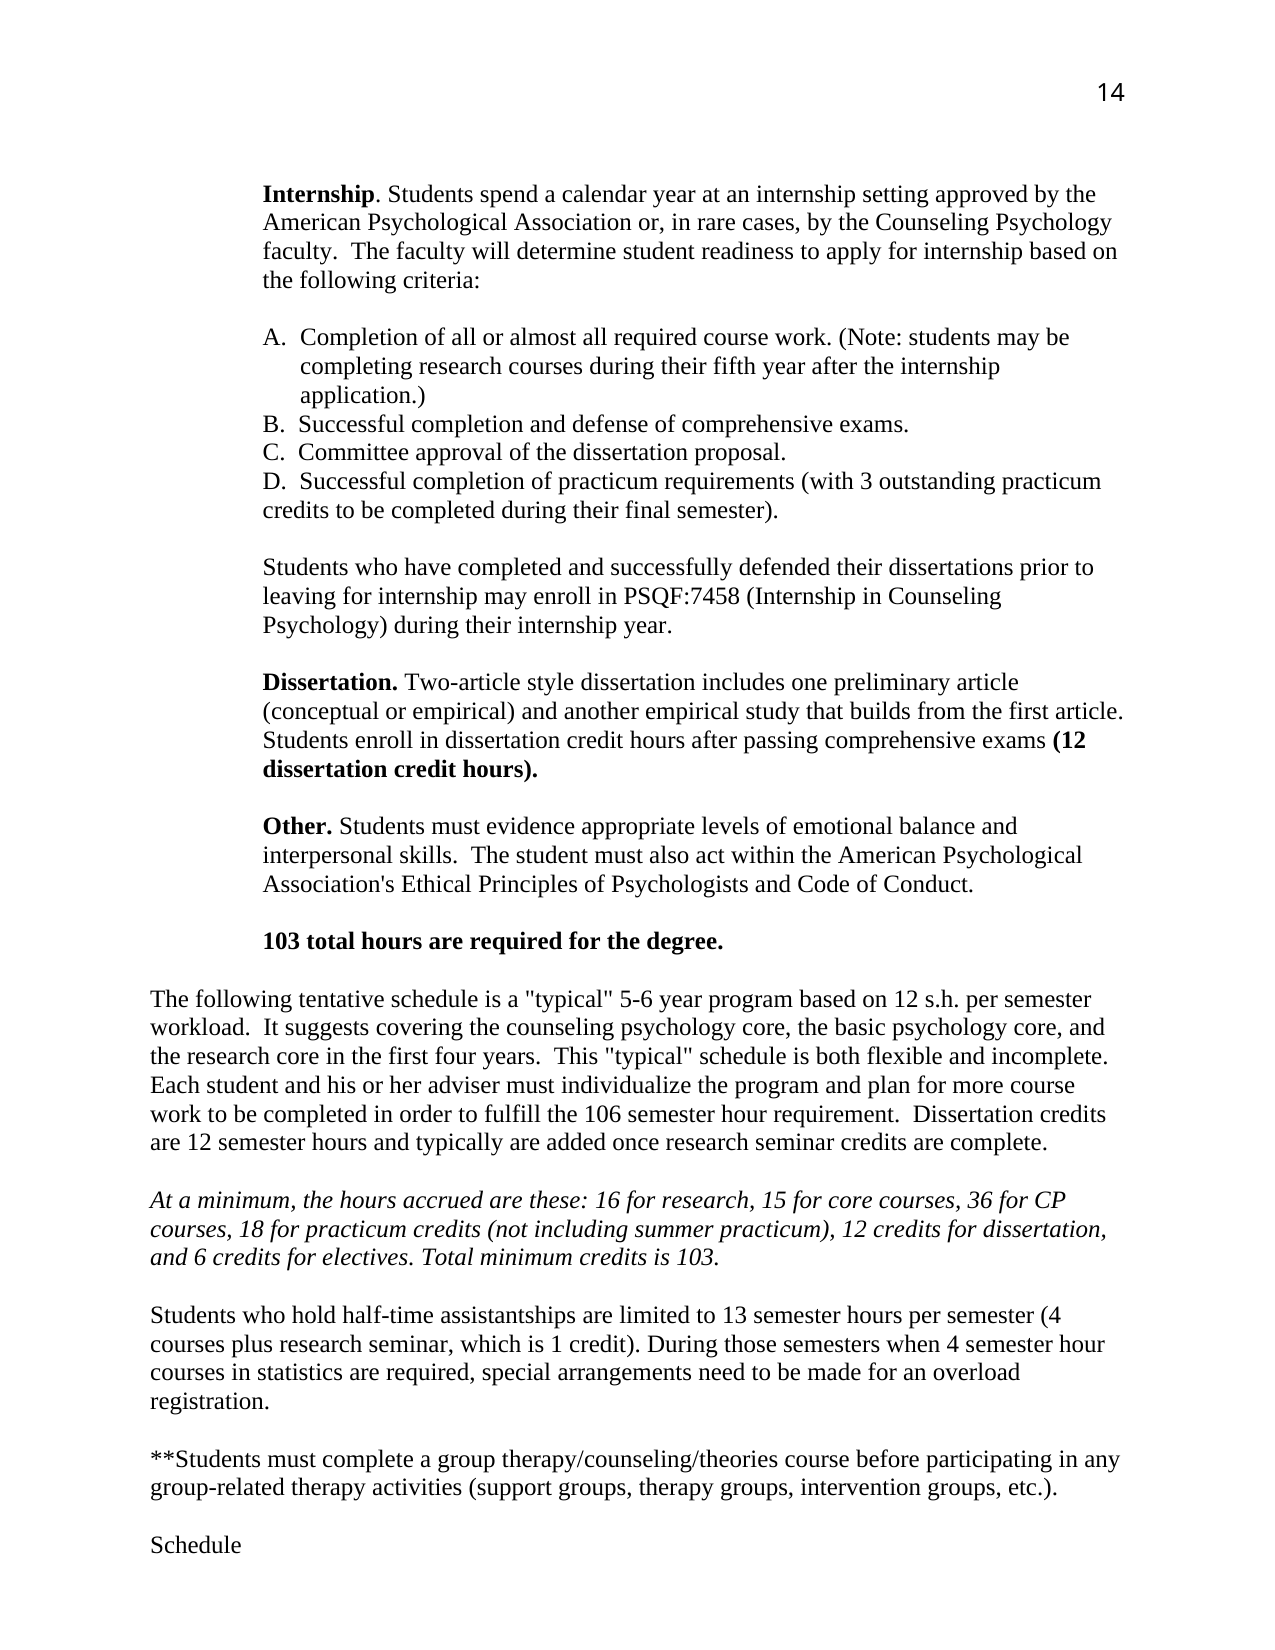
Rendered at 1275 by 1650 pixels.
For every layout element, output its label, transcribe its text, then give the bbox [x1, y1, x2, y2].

text Internship. Students spend a calendar year at an internship setting approved by the American Psychological Association or, in rare cases, by the Counseling Psychology faculty. The faculty will determine student readiness to apply for internship based on the following criteria: [206, 179, 1125, 294]
text Students who have completed and successfully defended their dissertations prior to leaving for internship may enroll in PSQF:7458 (Internship in Counseling Psychology) during their internship year. [262, 552, 1125, 639]
text At a minimum, the hours accrued are these: 16 for research, 15 for core courses, 36 for CP courses, 18 for practicum credits (not including summer practicum), 12 credits for dissertation, and 6 credits for electives. Total minimum credits is 103. [150, 1185, 1125, 1271]
text Students who hold half-time assistantships are limited to 13 semester hours per semester (4 courses plus research seminar, which is 1 credit). During those semesters when 4 semester hour courses in statistics are required, special arrangements need to be made for an overload registration. [150, 1300, 1125, 1415]
text **Students must complete a group therapy/counseling/theories course before participating in any group-related therapy activities (support groups, therapy groups, intervention groups, etc.). [150, 1444, 1125, 1501]
text D. Successful completion of practicum requirements (with 3 outstanding practicum credits to be completed during their final semester). [262, 466, 1125, 524]
text B. Successful completion and defense of comprehensive exams. [206, 409, 1125, 437]
text Other. Students must evidence appropriate levels of emotional balance and interpersonal skills. The student must also act within the American Psychological Association's Ethical Principles of Psychologists and Code of Conduct. [206, 811, 1125, 897]
text A. Completion of all or almost all required course work. (Note: students may be completing research courses during their fifth year after the internship application.) [206, 322, 1125, 409]
text 103 total hours are required for the degree. [206, 926, 1125, 955]
text Dissertation. Two-article style dissertation includes one preliminary article (conceptual or empirical) and another empirical study that builds from the first article. Students enroll in dissertation credit hours after passing comprehensive exams (12 dissertation credit hours). [206, 667, 1125, 782]
text C. Committee approval of the dissertation proposal. [206, 437, 1125, 466]
text The following tentative schedule is a "typical" 5-6 year program based on 12 s.h. per semester workload. It suggests covering the counseling psychology core, the basic psychology core, and the research core in the first four years. This "typical" schedule is both flexible and incomplete. Each student and his or her adviser must individualize the program and plan for more course work to be completed in order to fulfill the 106 semester hour requirement. Dissertation credits are 12 semester hours and typically are added once research seminar credits are complete. [150, 984, 1125, 1156]
text Schedule [150, 1530, 1125, 1559]
